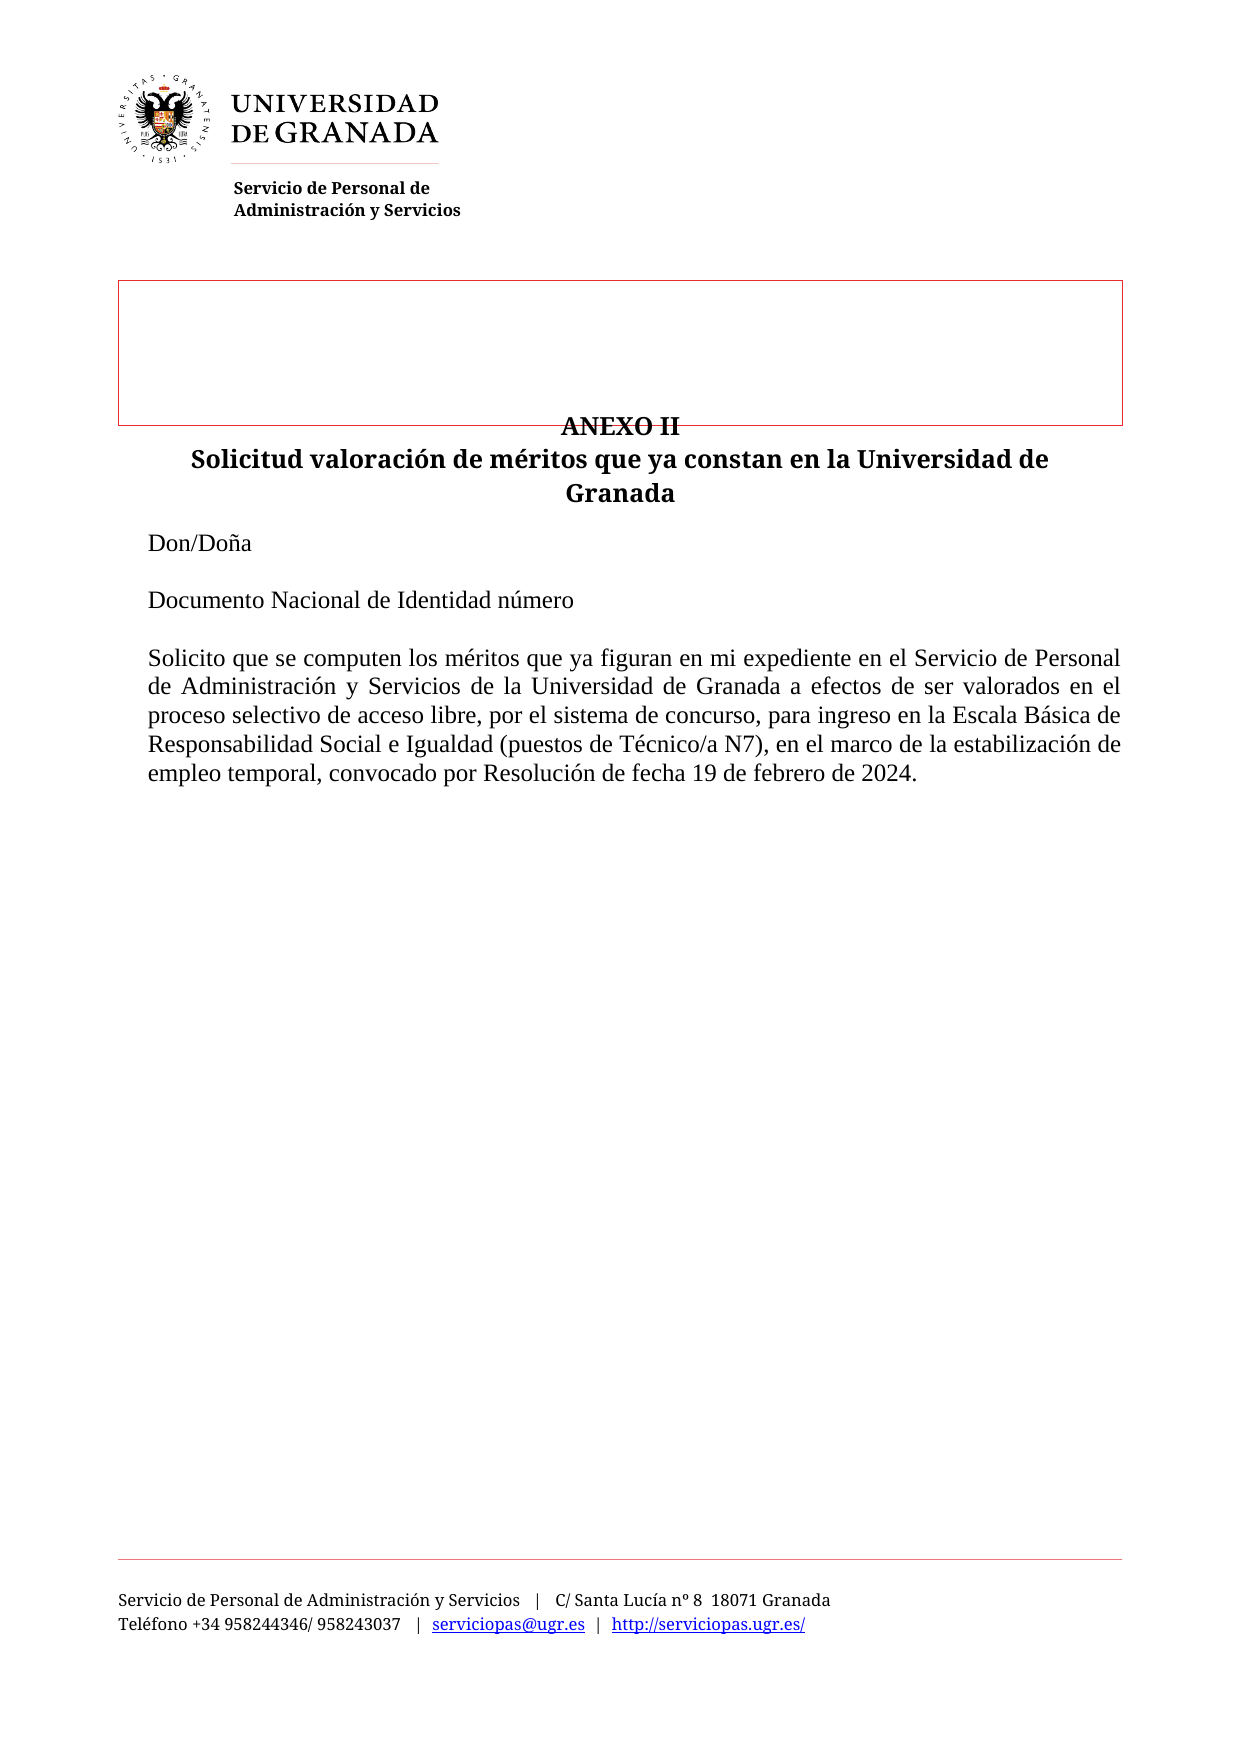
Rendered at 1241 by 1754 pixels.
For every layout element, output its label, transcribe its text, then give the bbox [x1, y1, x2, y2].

picture [118, 74, 439, 164]
text Documento Nacional de Identidad número [148, 585, 1122, 614]
text Don/Doña [148, 528, 1122, 556]
text Solicito que se computen los méritos que ya figuran en mi expediente en el Servicio de Personal de Administración y Servicios de la Universidad de Granada a efectos de ser valorados en el proceso selectivo de acceso libre, por el sistema de concurso, para ingreso en la Escala Básica de Responsabilidad Social e Igualdad (puestos de Técnico/a N7), en el marco de la estabilización de empleo temporal, convocado por Resolución de fecha 19 de febrero de 2024. [148, 643, 1122, 786]
